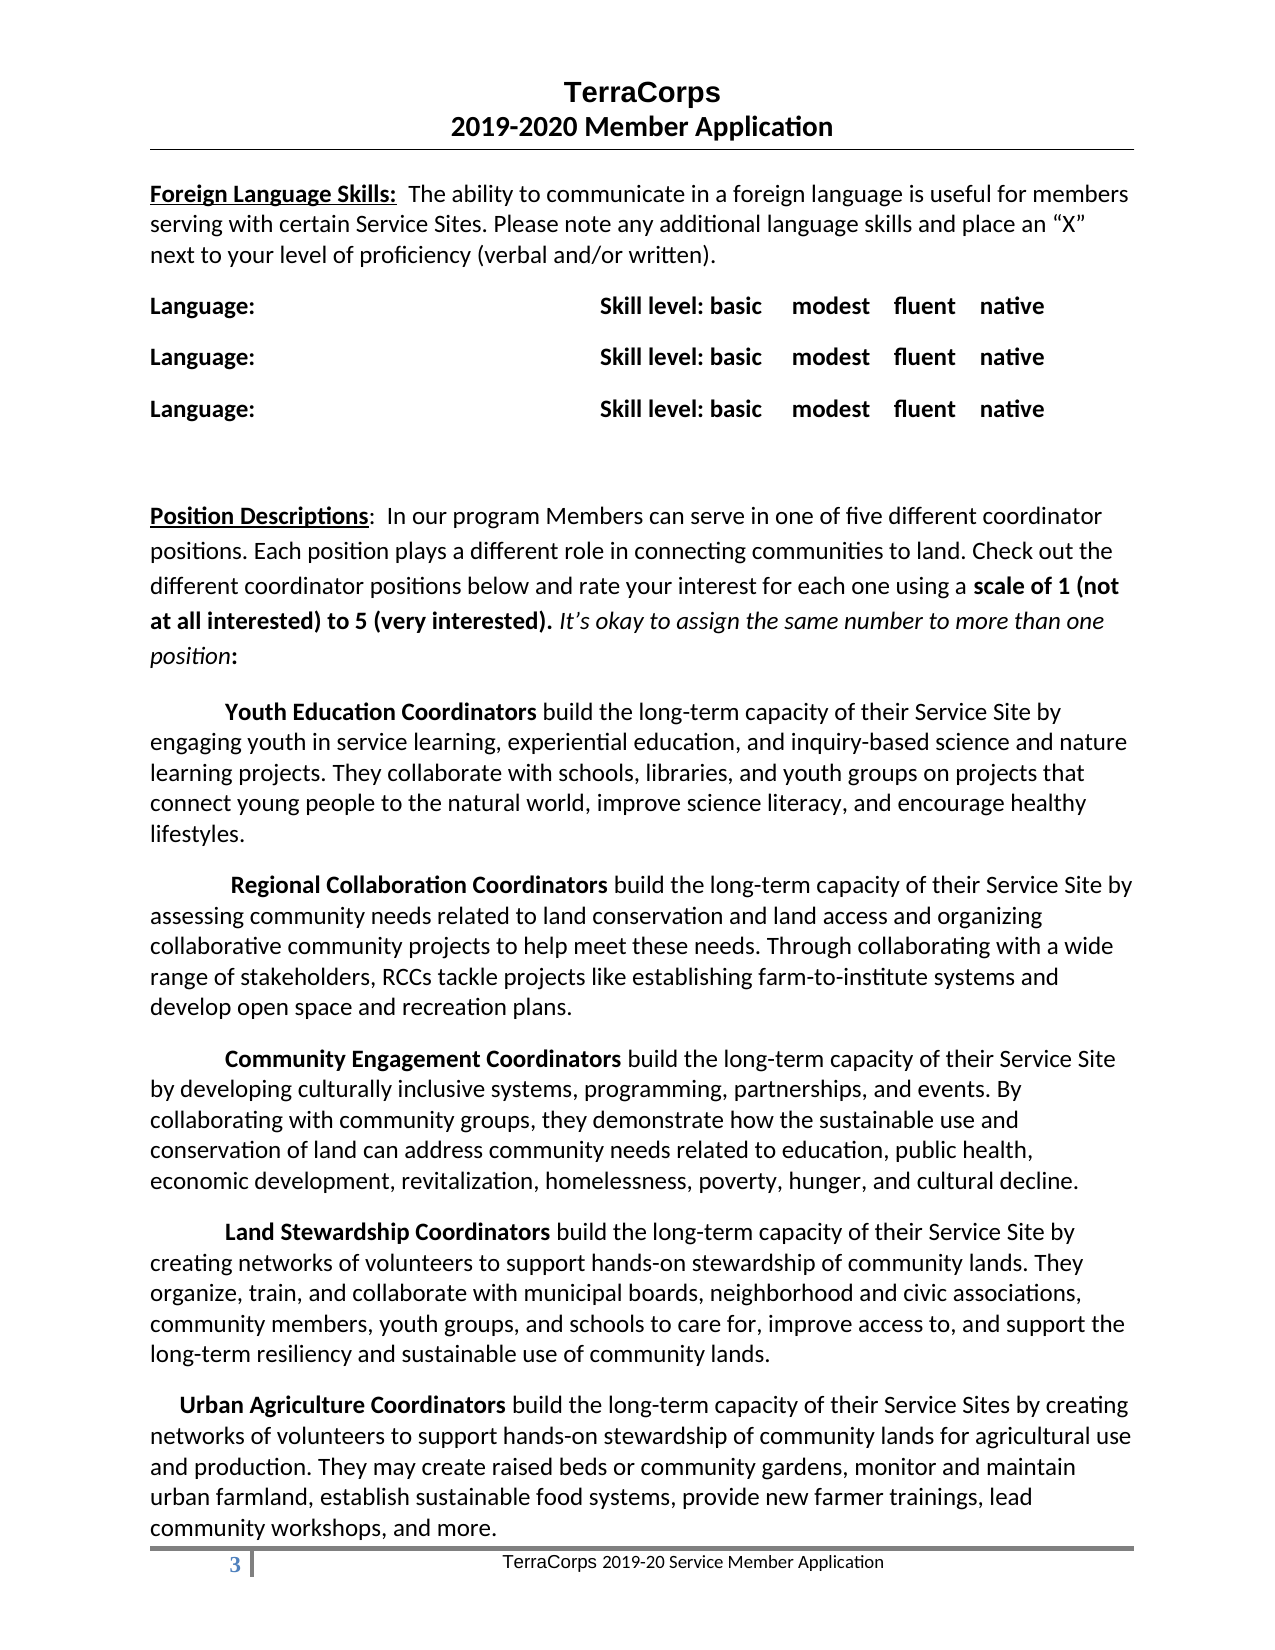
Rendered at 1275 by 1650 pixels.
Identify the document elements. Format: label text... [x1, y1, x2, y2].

text Position Descriptions: In our program Members can serve in one of five different coordinator positions. Each position plays a different role in connecting communities to land. Check out the different coordinator positions below and rate your interest for each one using a scale of 1 (not at all interested) to 5 (very interested). It’s okay to assign the same number to more than one position: [150, 500, 1134, 671]
text Youth Education Coordinators build the long-term capacity of their Service Site by engaging youth in service learning, experiential education, and inquiry-based science and nature learning projects. They collaborate with schools, libraries, and youth groups on projects that connect young people to the natural world, improve science literacy, and encourage healthy lifestyles. [150, 696, 1134, 848]
text Land Stewardship Coordinators build the long-term capacity of their Service Site by creating networks of volunteers to support hands-on stewardship of community lands. They organize, train, and collaborate with municipal boards, neighborhood and civic associations, community members, youth groups, and schools to care for, improve access to, and support the long-term resiliency and sustainable use of community lands. [150, 1216, 1134, 1369]
text Language: Skill level: basic modest fluent native [150, 341, 1134, 372]
text Urban Agriculture Coordinators build the long-term capacity of their Service Sites by creating networks of volunteers to support hands-on stewardship of community lands for agricultural use and production. They may create raised beds or community gardens, monitor and maintain urban farmland, establish sustainable food systems, provide new farmer trainings, lead community workshops, and more. [150, 1389, 1134, 1542]
text Community Engagement Coordinators build the long-term capacity of their Service Site by developing culturally inclusive systems, programming, partnerships, and events. By collaborating with community groups, they demonstrate how the sustainable use and conservation of land can address community needs related to education, public health, economic development, revitalization, homelessness, poverty, hunger, and cultural decline. [150, 1043, 1134, 1195]
text Language: Skill level: basic modest fluent native [150, 393, 1134, 423]
text Language: Skill level: basic modest fluent native [150, 290, 1134, 321]
text Foreign Language Skills: The ability to communicate in a foreign language is useful for members serving with certain Service Sites. Please note any additional language skills and place an “X” next to your level of proficiency (verbal and/or written). [150, 178, 1134, 269]
text Regional Collaboration Coordinators build the long-term capacity of their Service Site by assessing community needs related to land conservation and land access and organizing collaborative community projects to help meet these needs. Through collaborating with a wide range of stakeholders, RCCs tackle projects like establishing farm-to-institute systems and develop open space and recreation plans. [150, 869, 1134, 1022]
